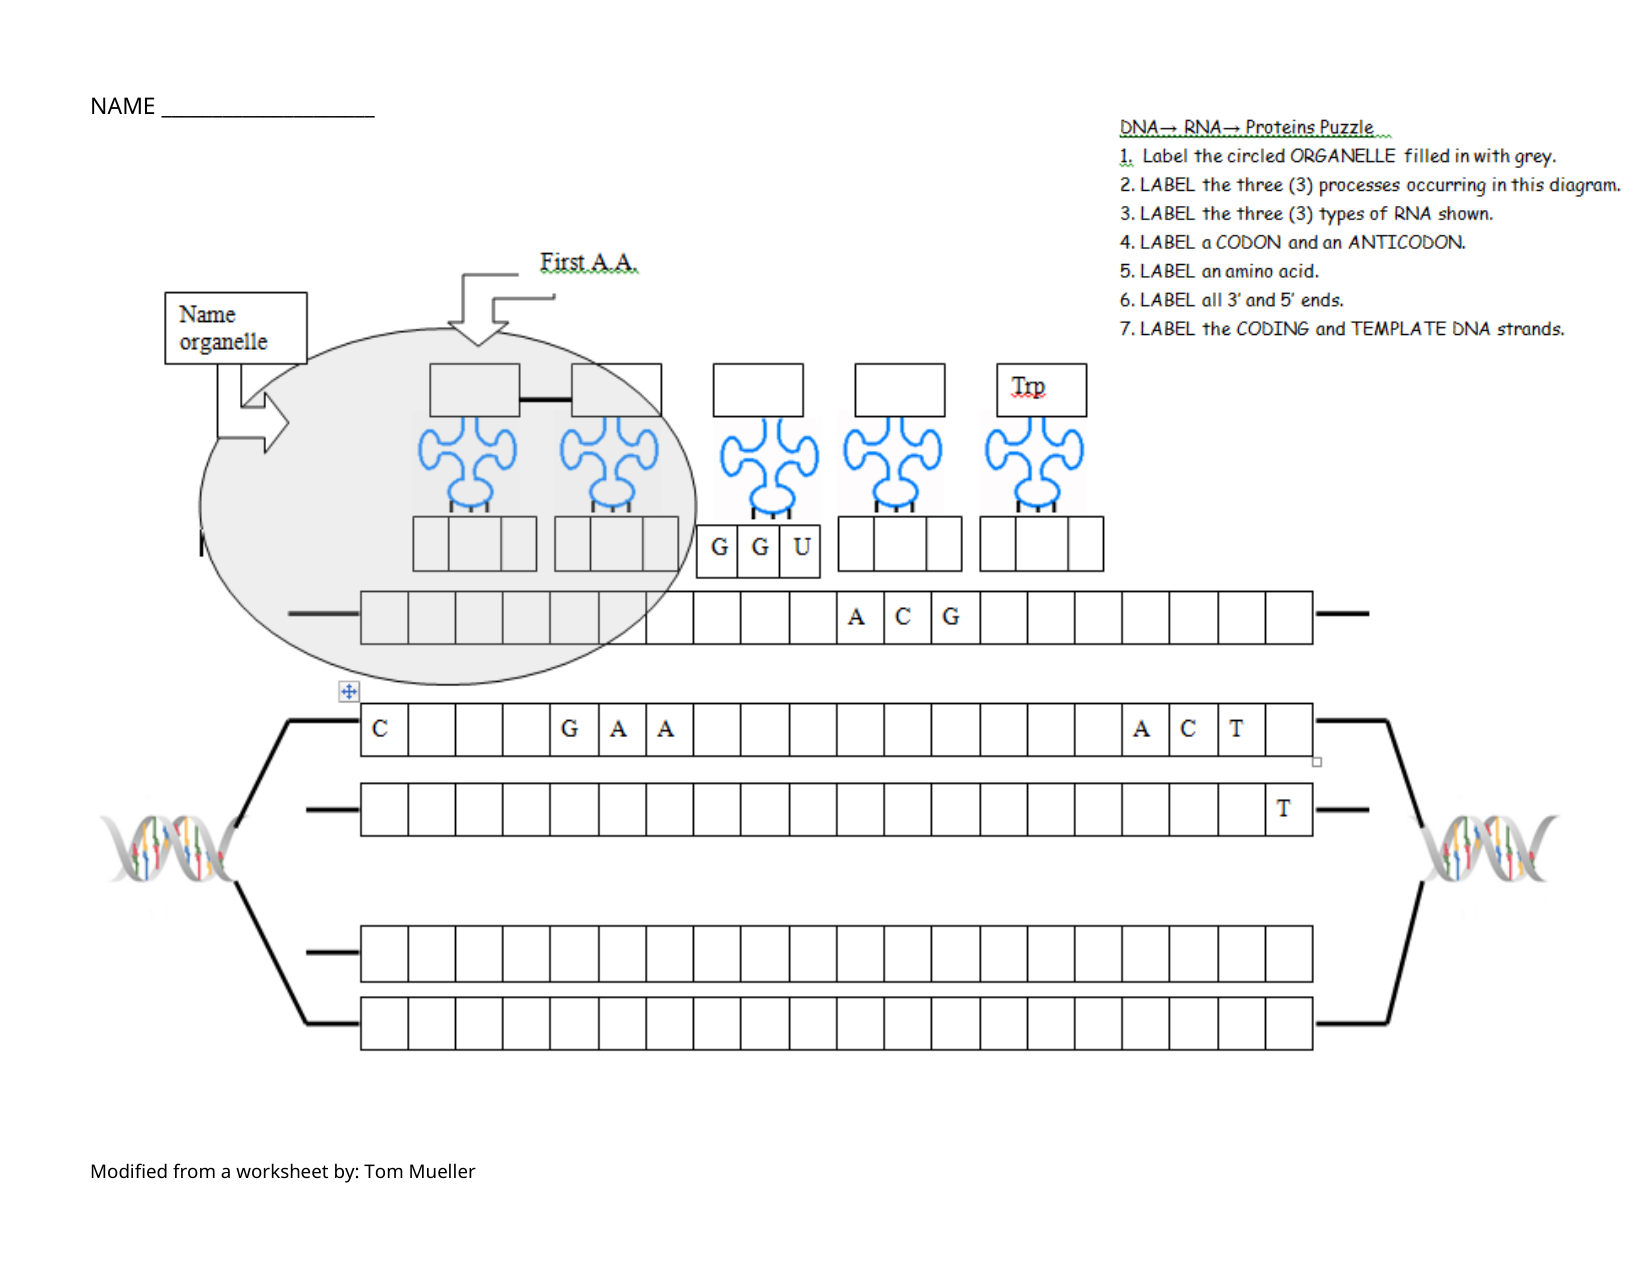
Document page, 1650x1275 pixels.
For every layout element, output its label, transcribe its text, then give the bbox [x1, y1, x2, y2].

picture [99, 92, 1638, 1065]
text Modified from a worksheet by: Tom Mueller [90, 1158, 1560, 1184]
text NAME _____________________ [90, 90, 1560, 121]
